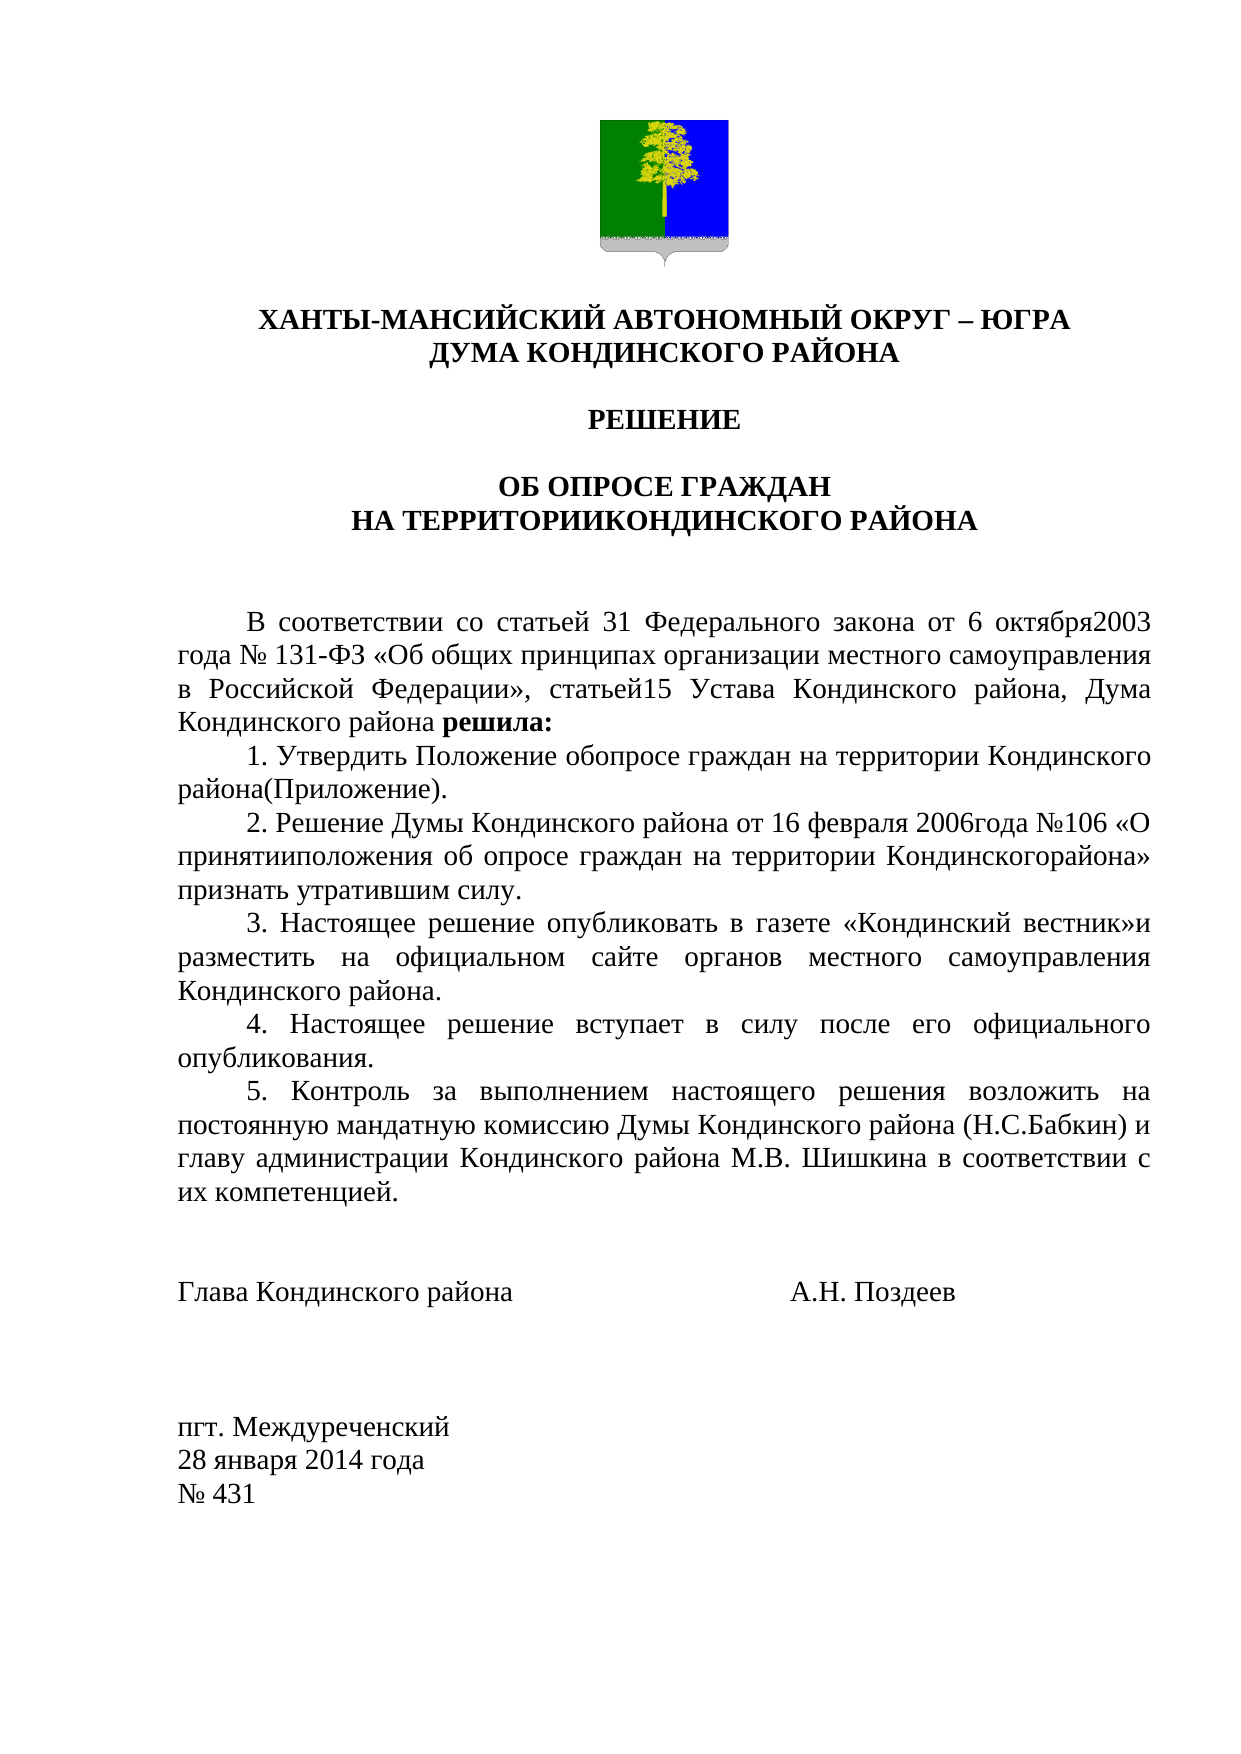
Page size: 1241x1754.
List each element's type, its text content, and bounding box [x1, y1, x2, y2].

text ХАНТЫ-МАНСИЙСКИЙ АВТОНОМНЫЙ ОКРУГ – ЮГРА [177, 302, 1152, 335]
text ОБ ОПРОСЕ ГРАЖДАН [177, 469, 1152, 503]
text № 431 [177, 1476, 1152, 1509]
text РЕШЕНИЕ [177, 402, 1152, 436]
text 1. Утвердить Положение обопросе граждан на территории Кондинского района(Приложение). [177, 738, 1152, 805]
picture [598, 118, 731, 269]
text пгт. Междуреченский [177, 1409, 1152, 1442]
text НА ТЕРРИТОРИИКОНДИНСКОГО РАЙОНА [177, 503, 1152, 537]
text 2. Решение Думы Кондинского района от 16 февраля 2006года №106 «О принятииположения об опросе граждан на территории Кондинскогорайона» признать утратившим силу. [177, 805, 1152, 906]
text 5. Контроль за выполнением настоящего решения возложить на постоянную мандатную комиссию Думы Кондинского района (Н.С.Бабкин) и главу администрации Кондинского района М.В. Шишкина в соответствии с их компетенцией. [177, 1073, 1152, 1207]
text Глава Кондинского района А.Н. Поздеев [177, 1274, 1152, 1308]
text В соответствии со статьей 31 Федерального закона от 6 октября2003 года № 131-ФЗ «Об общих принципах организации местного самоуправления в Российской Федерации», статьей15 Устава Кондинского района, Дума Кондинского района решила: [177, 604, 1152, 738]
text ДУМА КОНДИНСКОГО РАЙОНА [177, 335, 1152, 369]
text 4. Настоящее решение вступает в силу после его официального опубликования. [177, 1006, 1152, 1073]
text 3. Настоящее решение опубликовать в газете «Кондинский вестник»и разместить на официальном сайте органов местного самоуправления Кондинского района. [177, 906, 1152, 1006]
text 28 января 2014 года [177, 1442, 1152, 1476]
